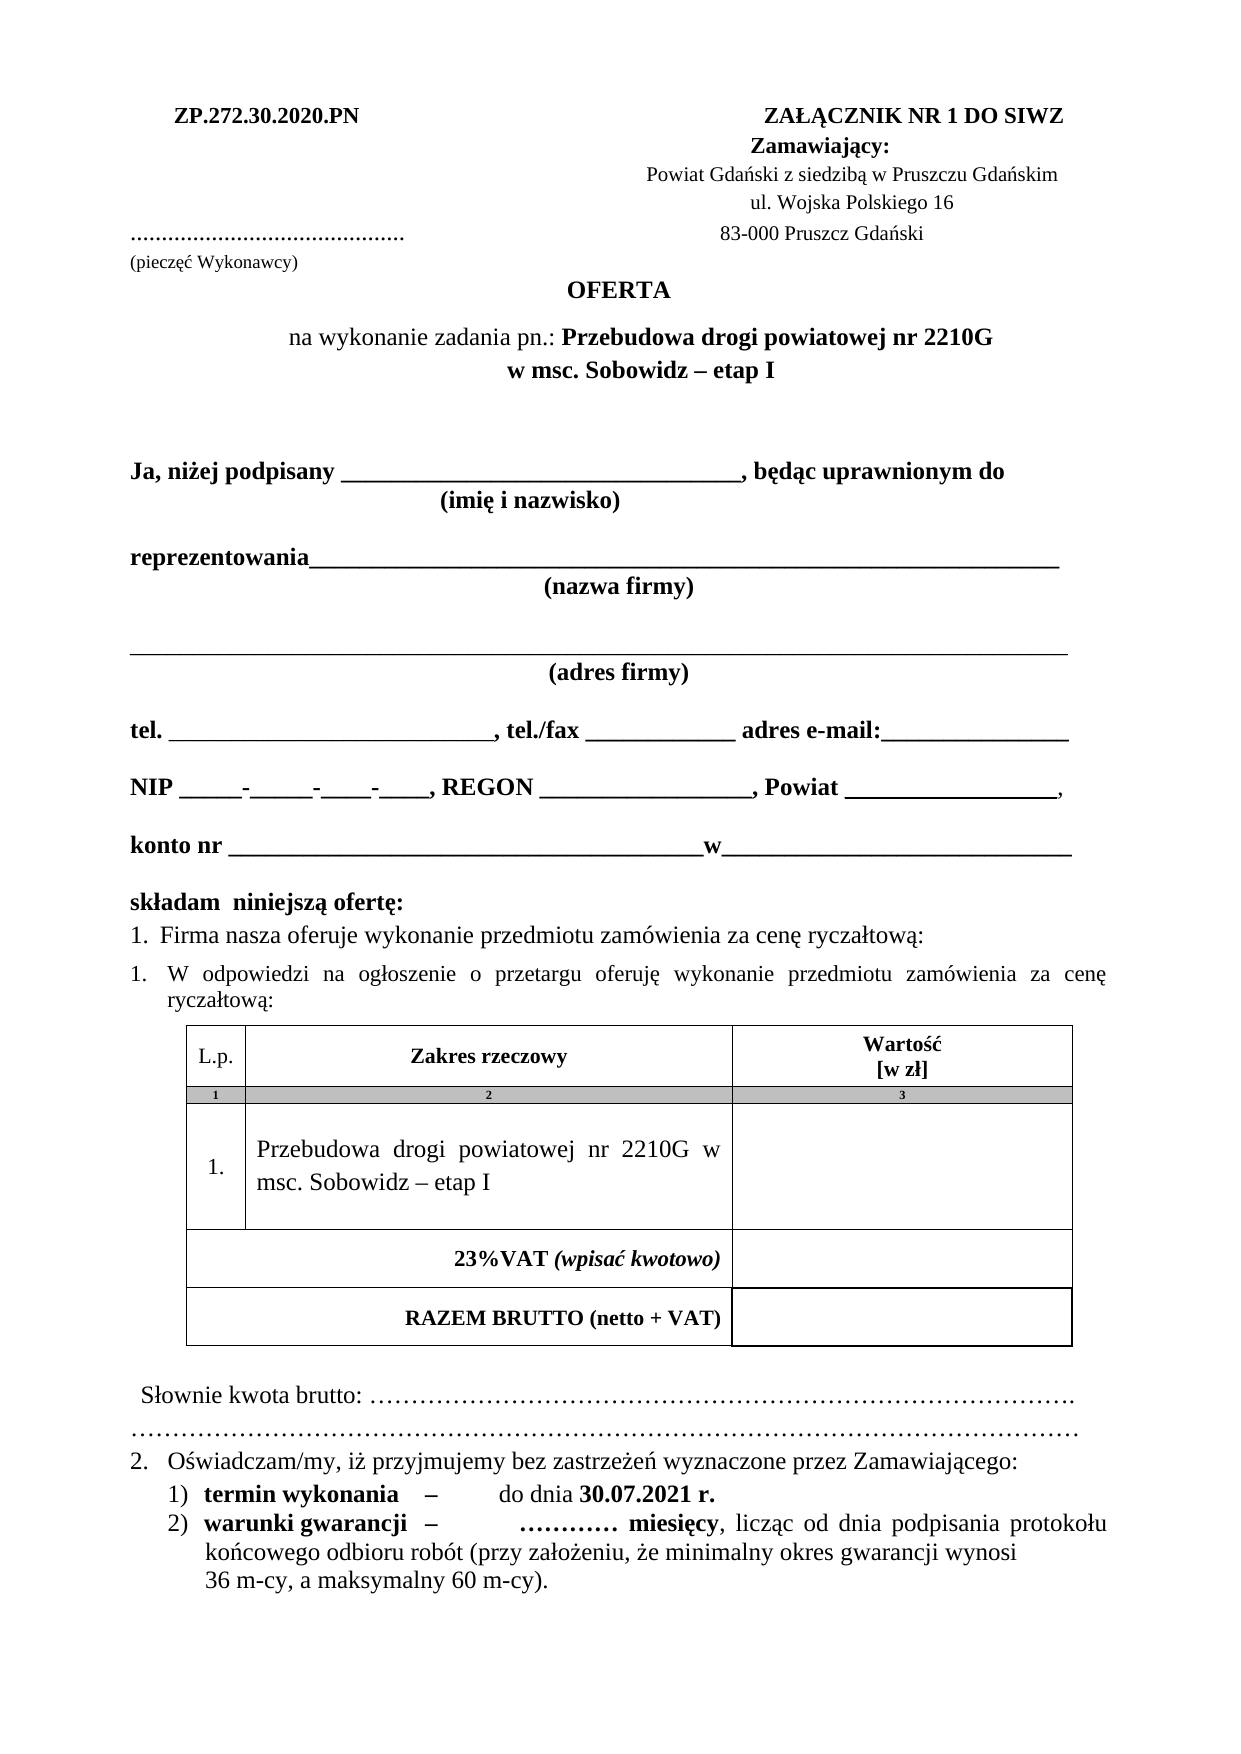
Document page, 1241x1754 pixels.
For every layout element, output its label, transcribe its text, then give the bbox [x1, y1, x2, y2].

text reprezentowania____________________________________________________________ [130, 542, 1108, 571]
text (pieczęć Wykonawcy) [130, 251, 1108, 272]
text (imię i nazwisko) [440, 485, 1108, 514]
text w msc. Sobowidz – etap I [174, 355, 1108, 384]
text konto nr ______________________________________w____________________________ [130, 830, 1108, 859]
table_cell 2 [246, 1087, 732, 1103]
text na wykonanie zadania pn.: Przebudowa drogi powiatowej nr 2210G [174, 322, 1108, 351]
table_cell RAZEM BRUTTO (netto + VAT) [187, 1288, 731, 1345]
text Zamawiający: [676, 132, 1108, 158]
text ............................................ 83-000 Pruszcz Gdański [130, 217, 1108, 246]
list W odpowiedzi na ogłoszenie o przetargu oferuję wykonanie przedmiotu zamówienia za cenę ryczałtową: [130, 960, 1108, 1012]
table_cell 3 [733, 1087, 1072, 1103]
list termin wykonania – do dnia 30.07.2021 r. [530, 1479, 1108, 1508]
list warunki gwarancji – ………… miesięcy, licząc od dnia podpisania protokołu końcowego odbioru robót (przy założeniu, że minimalny okres gwarancji wynosi [167, 1508, 1108, 1565]
list termin wykonania – do dnia 30.07.2021 r. [167, 1479, 499, 1508]
table_header L.p. [187, 1026, 245, 1086]
text Ja, niżej podpisany ________________________________, będąc uprawnionym do [130, 456, 1108, 485]
table_cell 1. [187, 1104, 245, 1229]
text …………………………………………………………………………………………………… [130, 1413, 1108, 1442]
text ZP.272.30.2020.PN ZAŁĄCZNIK NR 1 DO SIWZ [130, 102, 1108, 128]
table_header Zakres rzeczowy [246, 1026, 732, 1086]
text NIP _____-_____-____-____, REGON _________________, Powiat _________________, [130, 772, 1108, 801]
text ul. Wojska Polskiego 16 [750, 190, 1108, 214]
table_cell 1 [187, 1087, 245, 1103]
table_cell [733, 1230, 1072, 1287]
text Słownie kwota brutto: …………………………………………………………………………. [130, 1380, 1108, 1409]
table_cell [733, 1289, 1071, 1345]
table_cell 23%VAT (wpisać kwotowo) [187, 1230, 732, 1287]
table_cell Przebudowa drogi powiatowej nr 2210G w msc. Sobowidz – etap I [246, 1104, 732, 1229]
text (adres firmy) [130, 657, 1108, 686]
table_cell [733, 1104, 1072, 1229]
text (nazwa firmy) [130, 571, 1108, 600]
text 36 m-cy, a maksymalny 60 m-cy). [205, 1565, 1108, 1594]
text tel. __________________________, tel./fax ____________ adres e-mail:_______________ [130, 715, 1108, 744]
table_header Wartość [w zł] [733, 1026, 1072, 1086]
list Firma nasza oferuje wykonanie przedmiotu zamówienia za cenę ryczałtową: [130, 920, 1108, 949]
text OFERTA [130, 275, 1108, 304]
text składam niniejszą ofertę: [130, 887, 1108, 916]
text Powiat Gdański z siedzibą w Pruszczu Gdańskim [572, 162, 1108, 186]
list Oświadczam/my, iż przyjmujemy bez zastrzeżeń wyznaczone przez Zamawiającego: [130, 1446, 1108, 1475]
text ___________________________________________________________________________ [130, 629, 1108, 657]
